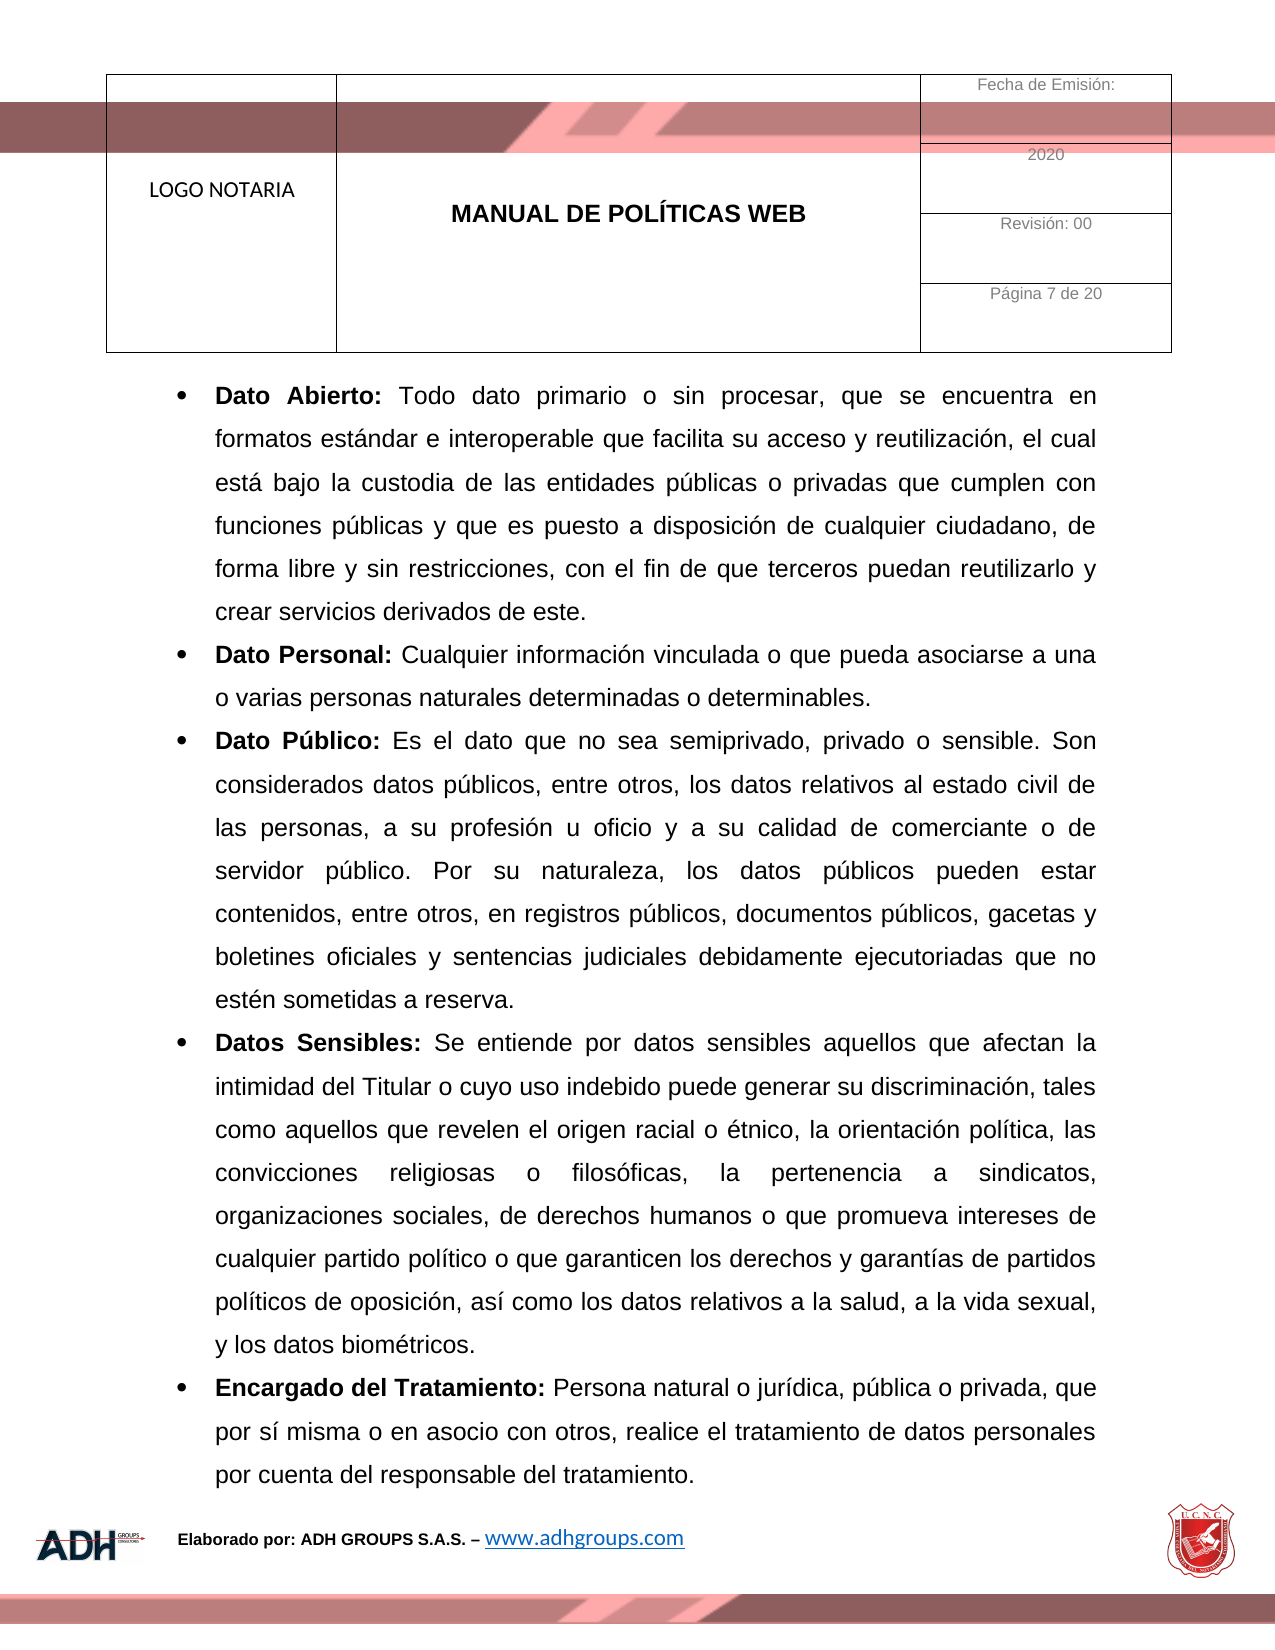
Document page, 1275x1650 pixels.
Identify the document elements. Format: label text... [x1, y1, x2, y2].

list Datos Sensibles: Se entiende por datos sensibles aquellos que afectan la intimidad del Titular o cuyo uso indebido puede generar su discriminación, tales como aquellos que revelen el origen racial o étnico, la orientación política, las convicciones religiosas o filosóficas, la pertenencia a sindicatos, organizaciones sociales, de derechos humanos o que promueva intereses de cualquier partido político o que garanticen los derechos y garantías de partidos políticos de oposición, así como los datos relativos a la salud, a la vida sexual, y los datos biométricos. [177, 1028, 1098, 1359]
list Dato Personal: Cualquier información vinculada o que pueda asociarse a una o varias personas naturales determinadas o determinables. [177, 640, 1098, 712]
list Dato Público: Es el dato que no sea semiprivado, privado o sensible. Son considerados datos públicos, entre otros, los datos relativos al estado civil de las personas, a su profesión u oficio y a su calidad de comerciante o de servidor público. Por su naturaleza, los datos públicos pueden estar contenidos, entre otros, en registros públicos, documentos públicos, gacetas y boletines oficiales y sentencias judiciales debidamente ejecutoriadas que no estén sometidas a reserva. [177, 726, 1098, 1014]
picture [36, 1528, 146, 1565]
list Dato Abierto: Todo dato primario o sin procesar, que se encuentra en formatos estándar e interoperable que facilita su acceso y reutilización, el cual está bajo la custodia de las entidades públicas o privadas que cumplen con funciones públicas y que es puesto a disposición de cualquier ciudadano, de forma libre y sin restricciones, con el fin de que terceros puedan reutilizarlo y crear servicios derivados de este. [177, 381, 1098, 626]
picture [1167, 1503, 1235, 1578]
list Encargado del Tratamiento: Persona natural o jurídica, pública o privada, que por sí misma o en asocio con otros, realice el tratamiento de datos personales por cuenta del responsable del tratamiento. [177, 1373, 1098, 1488]
